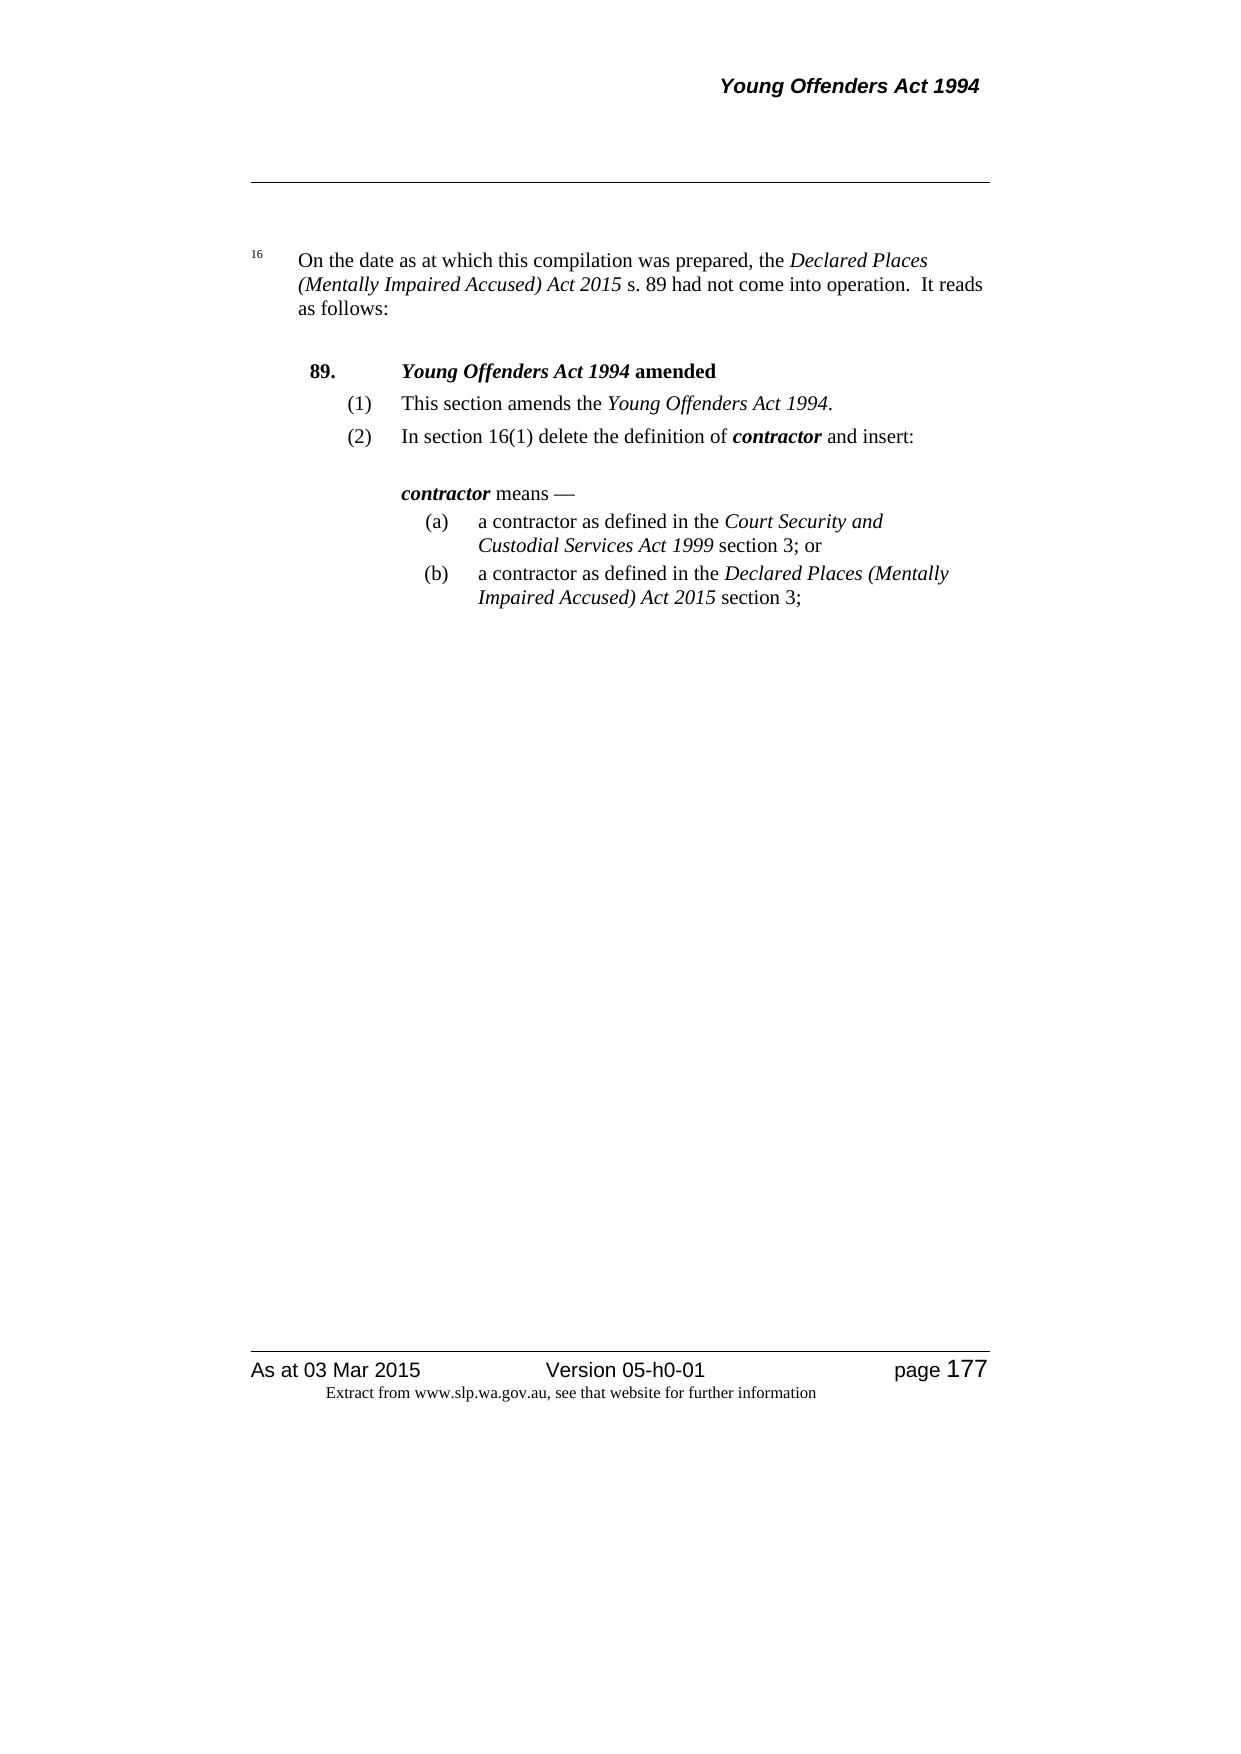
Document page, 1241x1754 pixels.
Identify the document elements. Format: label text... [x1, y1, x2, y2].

text 16 On the date as at which this compilation was prepared, the Declared Places (Mentally Impaired Accused) Act 2015 s. 89 had not come into operation. It reads as follows: [251, 247, 990, 320]
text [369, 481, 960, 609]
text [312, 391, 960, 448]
subtitle 89. Young Offenders Act 1994 amended [309, 359, 960, 383]
